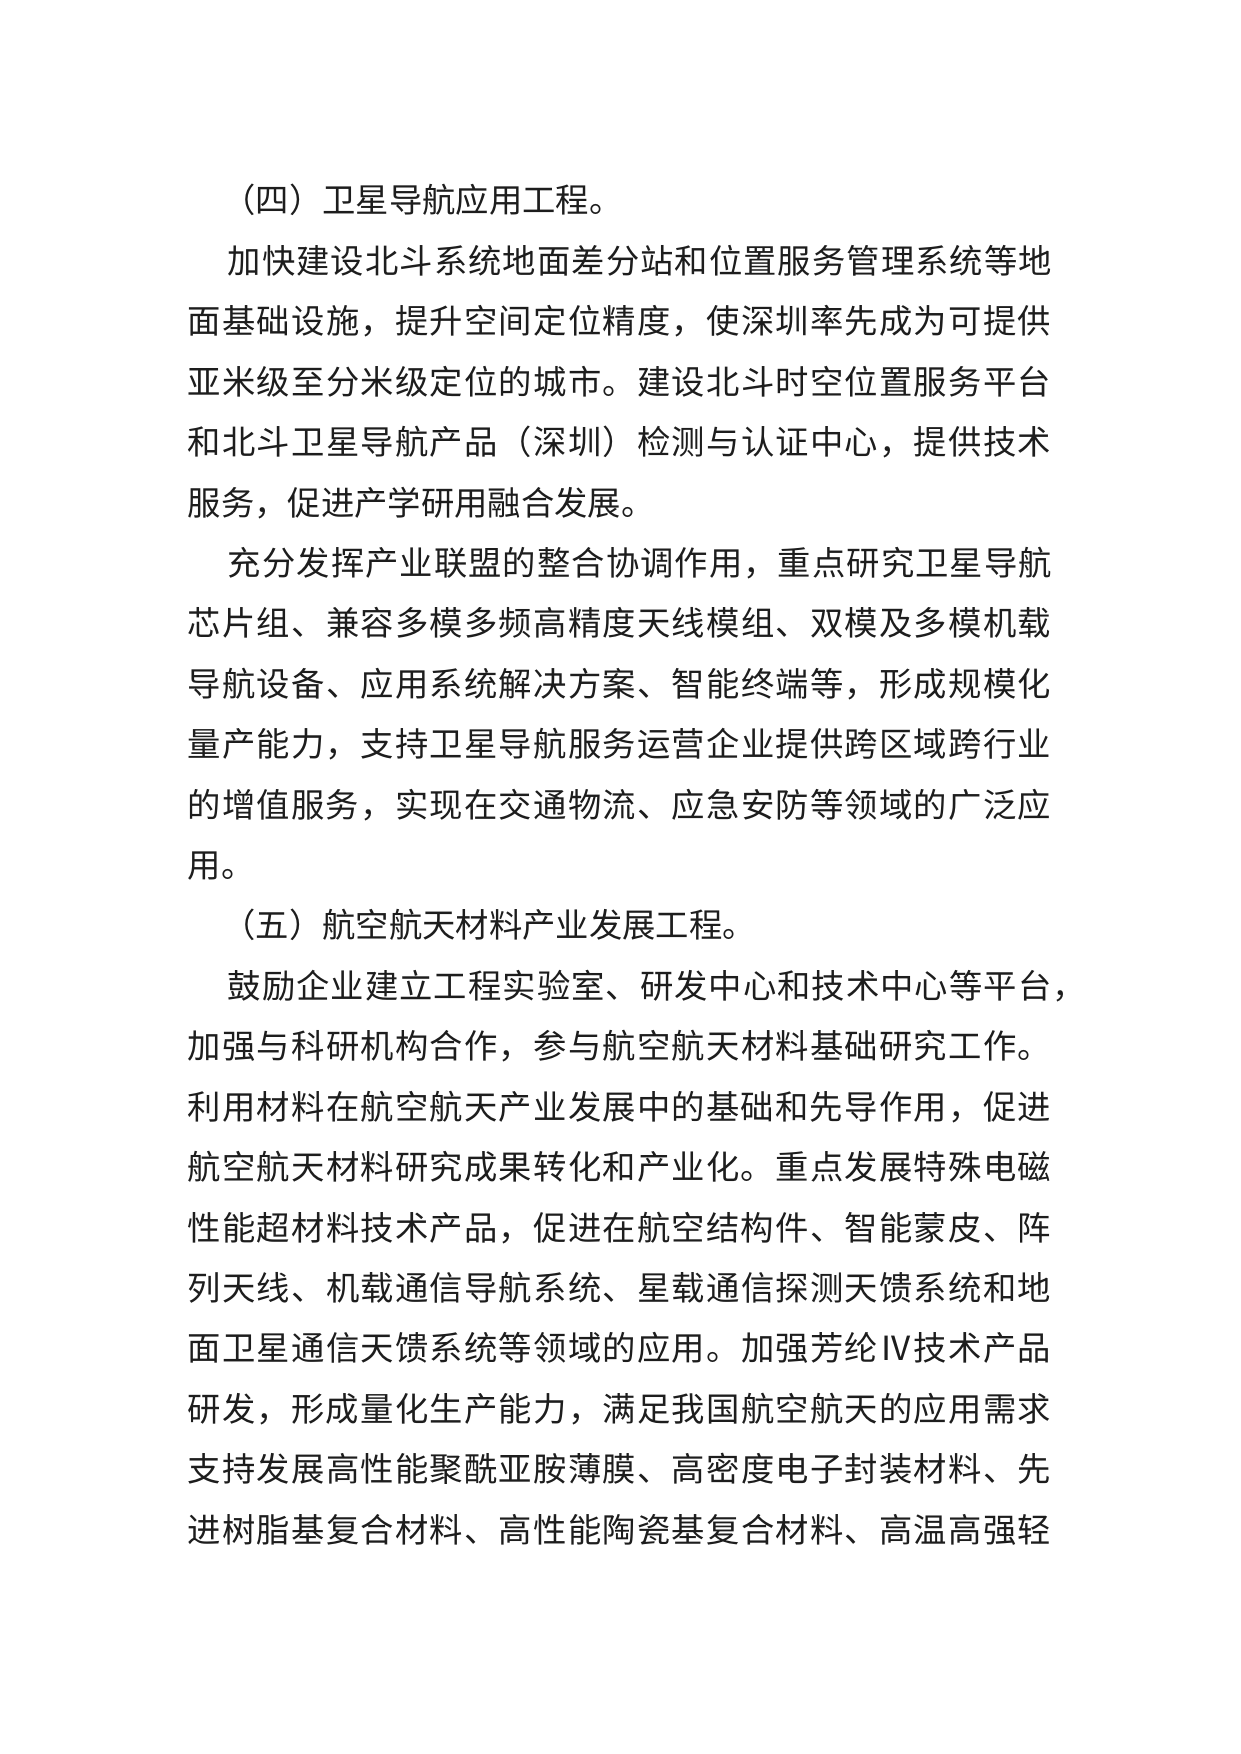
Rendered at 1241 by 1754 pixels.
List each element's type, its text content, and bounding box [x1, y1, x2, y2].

text （四）卫星导航应用工程。 [187, 162, 1053, 222]
text 加快建设北斗系统地面差分站和位置服务管理系统等地面基础设施，提升空间定位精度，使深圳率先成为可提供亚米级至分米级定位的城市。建设北斗时空位置服务平台和北斗卫星导航产品（深圳）检测与认证中心，提供技术服务，促进产学研用融合发展。 [187, 222, 1053, 524]
text 充分发挥产业联盟的整合协调作用，重点研究卫星导航芯片组、兼容多模多频高精度天线模组、双模及多模机载导航设备、应用系统解决方案、智能终端等，形成规模化量产能力，支持卫星导航服务运营企业提供跨区域跨行业的增值服务，实现在交通物流、应急安防等领域的广泛应用。 [187, 524, 1053, 887]
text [187, 947, 1053, 1552]
text （五）航空航天材料产业发展工程。 [187, 887, 1053, 947]
